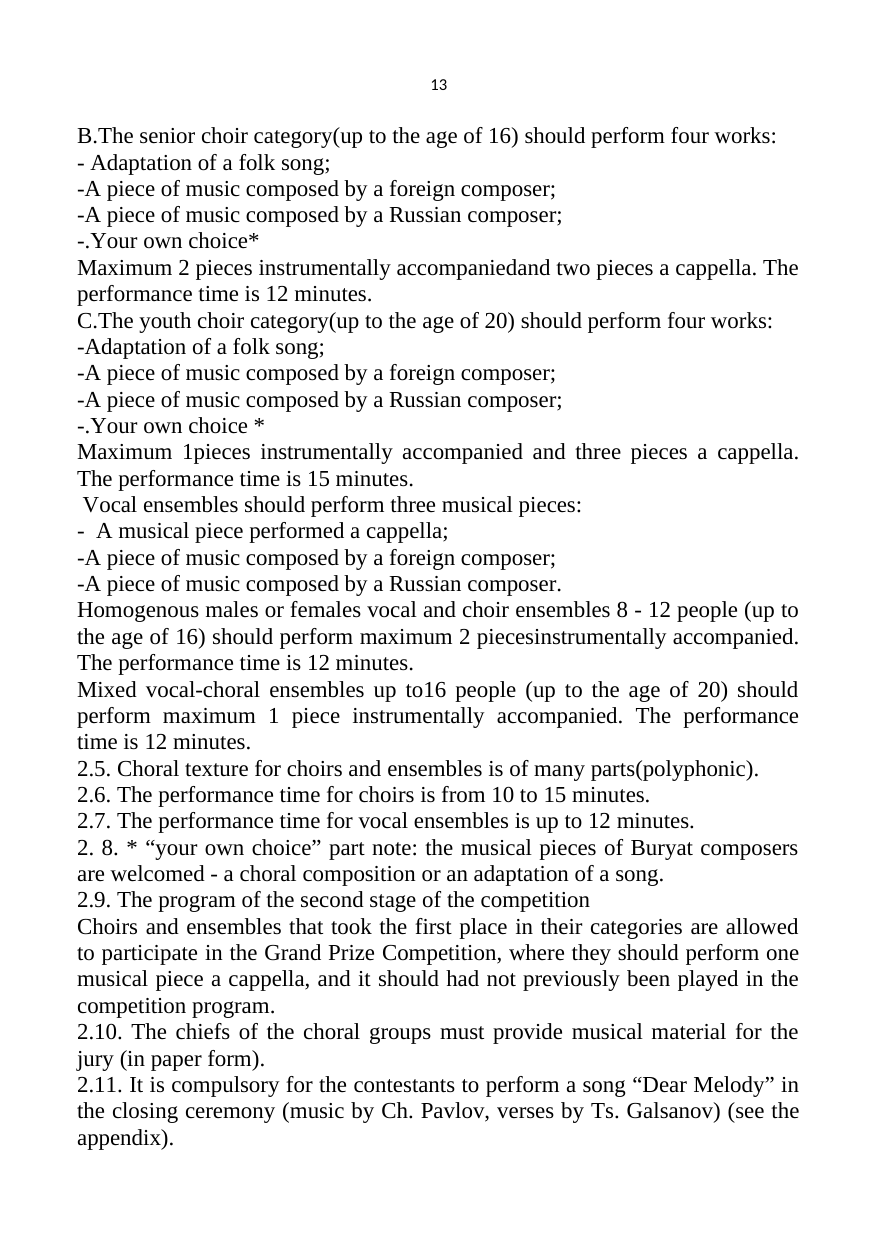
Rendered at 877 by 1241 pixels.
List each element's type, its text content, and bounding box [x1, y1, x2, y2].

text -A piece of music composed by a Russian composer. [77, 570, 800, 597]
text -A piece of music composed by a Russian composer; [77, 201, 800, 228]
text 2.11. It is compulsory for the contestants to perform a song “Dear Melody” in the closing ceremony (music by Ch. Pavlov, verses by Ts. Galsanov) (see the appendix). [77, 1071, 800, 1150]
text 2. 8. * “your own choice” part note: the musical pieces of Buryat composers are welcomed - a choral composition or an adaptation of a song. [77, 834, 800, 886]
text 2.9. The program of the second stage of the competition [77, 886, 800, 913]
text 2.7. The performance time for vocal ensembles is up to 12 minutes. [77, 807, 800, 834]
text 2.6. The performance time for choirs is from 10 to 15 minutes. [77, 781, 800, 807]
text Maximum 1pieces instrumentally accompanied and three pieces a cappella. The performance time is 15 minutes. [77, 438, 800, 491]
text Choirs and ensembles that took the first place in their categories are allowed to participate in the Grand Prize Competition, where they should perform one musical piece a cappella, and it should had not previously been played in the competition program. [77, 913, 800, 1018]
text -A piece of music composed by a Russian composer; [77, 386, 800, 412]
text - Adaptation of a folk song; [77, 148, 800, 175]
text - A musical piece performed a cappella; [77, 517, 800, 544]
text -A piece of music composed by a foreign composer; [77, 175, 800, 201]
text C.The youth choir category(up to the age of 20) should perform four works: [77, 307, 800, 333]
text -.Your own choice * [77, 412, 800, 438]
text -A piece of music composed by a foreign composer; [77, 359, 800, 386]
text Vocal ensembles should perform three musical pieces: [77, 491, 800, 517]
text -.Your own choice* [77, 228, 800, 254]
text Mixed vocal-choral ensembles up to16 people (up to the age of 20) should perform maximum 1 piece instrumentally accompanied. The performance time is 12 minutes. [77, 676, 800, 755]
text 2.10. The chiefs of the choral groups must provide musical material for the jury (in paper form). [77, 1018, 800, 1071]
text Maximum 2 pieces instrumentally accompaniedand two pieces a cappella. The performance time is 12 minutes. [77, 254, 800, 307]
text -A piece of music composed by a foreign composer; [77, 544, 800, 570]
text -Adaptation of a folk song; [77, 333, 800, 359]
text B.The senior choir category(up to the age of 16) should perform four works: [77, 122, 800, 148]
text 2.5. Choral texture for choirs and ensembles is of many parts(polyphonic). [77, 755, 800, 781]
text Homogenous males or females vocal and choir ensembles 8 - 12 people (up to the age of 16) should perform maximum 2 piecesinstrumentally accompanied. The performance time is 12 minutes. [77, 597, 800, 676]
